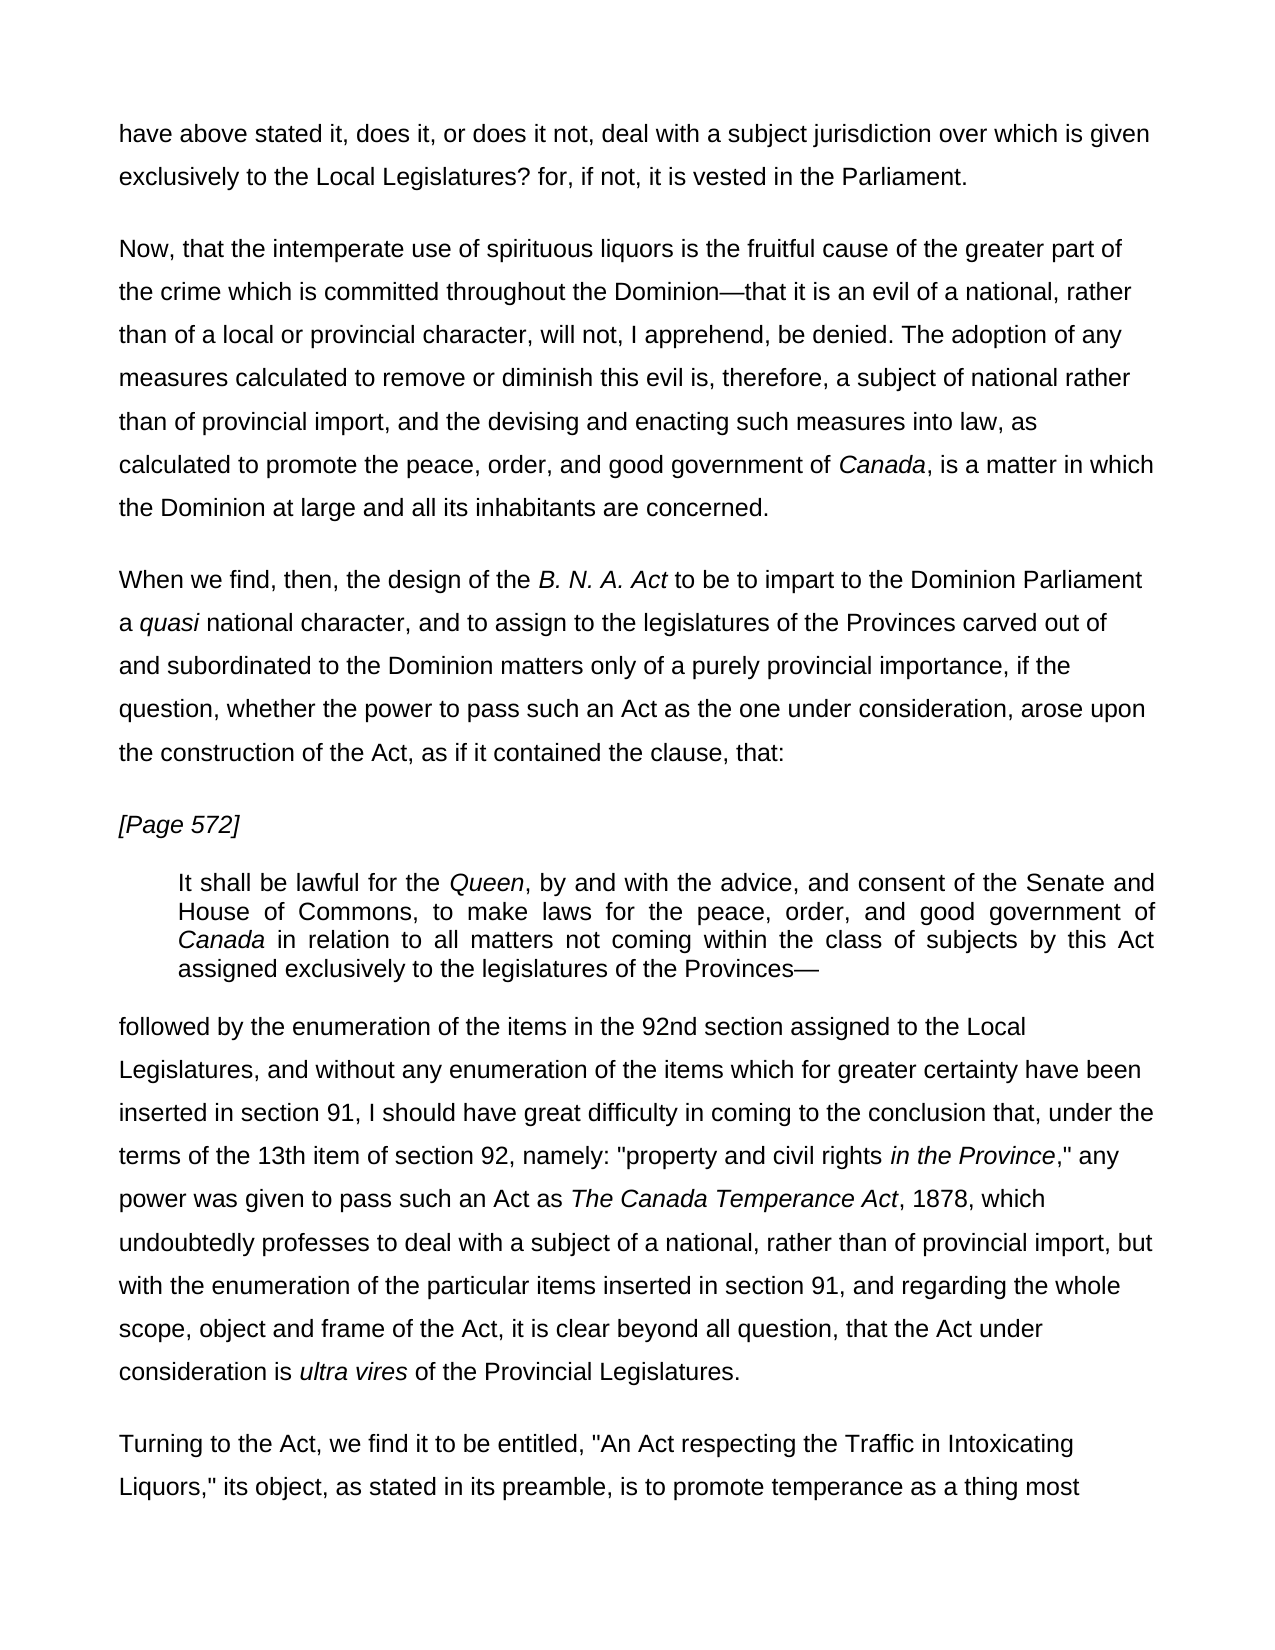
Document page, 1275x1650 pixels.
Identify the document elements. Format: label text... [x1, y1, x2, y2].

text It shall be lawful for the Queen, by and with the advice, and consent of the Senate and House of Commons, to make laws for the peace, order, and good government of Canada in relation to all matters not coming within the class of subjects by this Act assigned exclusively to the legislatures of the Provinces— [178, 868, 1156, 983]
text Now, that the intemperate use of spirituous liquors is the fruitful cause of the greater part of the crime which is committed throughout the Dominion—that it is an evil of a national, rather than of a local or provincial character, will not, I apprehend, be denied. The adoption of any measures calculated to remove or diminish this evil is, therefore, a subject of national rather than of provincial import, and the devising and enacting such measures into law, as calculated to promote the peace, order, and good government of Canada, is a matter in which the Dominion at large and all its inhabitants are concerned. [118, 234, 1156, 521]
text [118, 118, 1156, 190]
text followed by the enumeration of the items in the 92nd section assigned to the Local Legislatures, and without any enumeration of the items which for greater certainty have been inserted in section 91, I should have great difficulty in coming to the conclusion that, under the terms of the 13th item of section 92, namely: "property and civil rights in the Province," any power was given to pass such an Act as The Canada Temperance Act, 1878, which undoubtedly professes to deal with a subject of a national, rather than of provincial import, but with the enumeration of the particular items inserted in section 91, and regarding the whole scope, object and frame of the Act, it is clear beyond all question, that the Act under consideration is ultra vires of the Provincial Legislatures. [118, 1012, 1156, 1386]
text When we find, then, the design of the B. N. A. Act to be to impart to the Dominion Parliament a quasi national character, and to assign to the legislatures of the Provinces carved out of and subordinated to the Dominion matters only of a purely provincial importance, if the question, whether the power to pass such an Act as the one under consideration, arose upon the construction of the Act, as if it contained the clause, that: [118, 565, 1156, 766]
text [Page 572] [118, 810, 1156, 838]
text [118, 1429, 1156, 1501]
